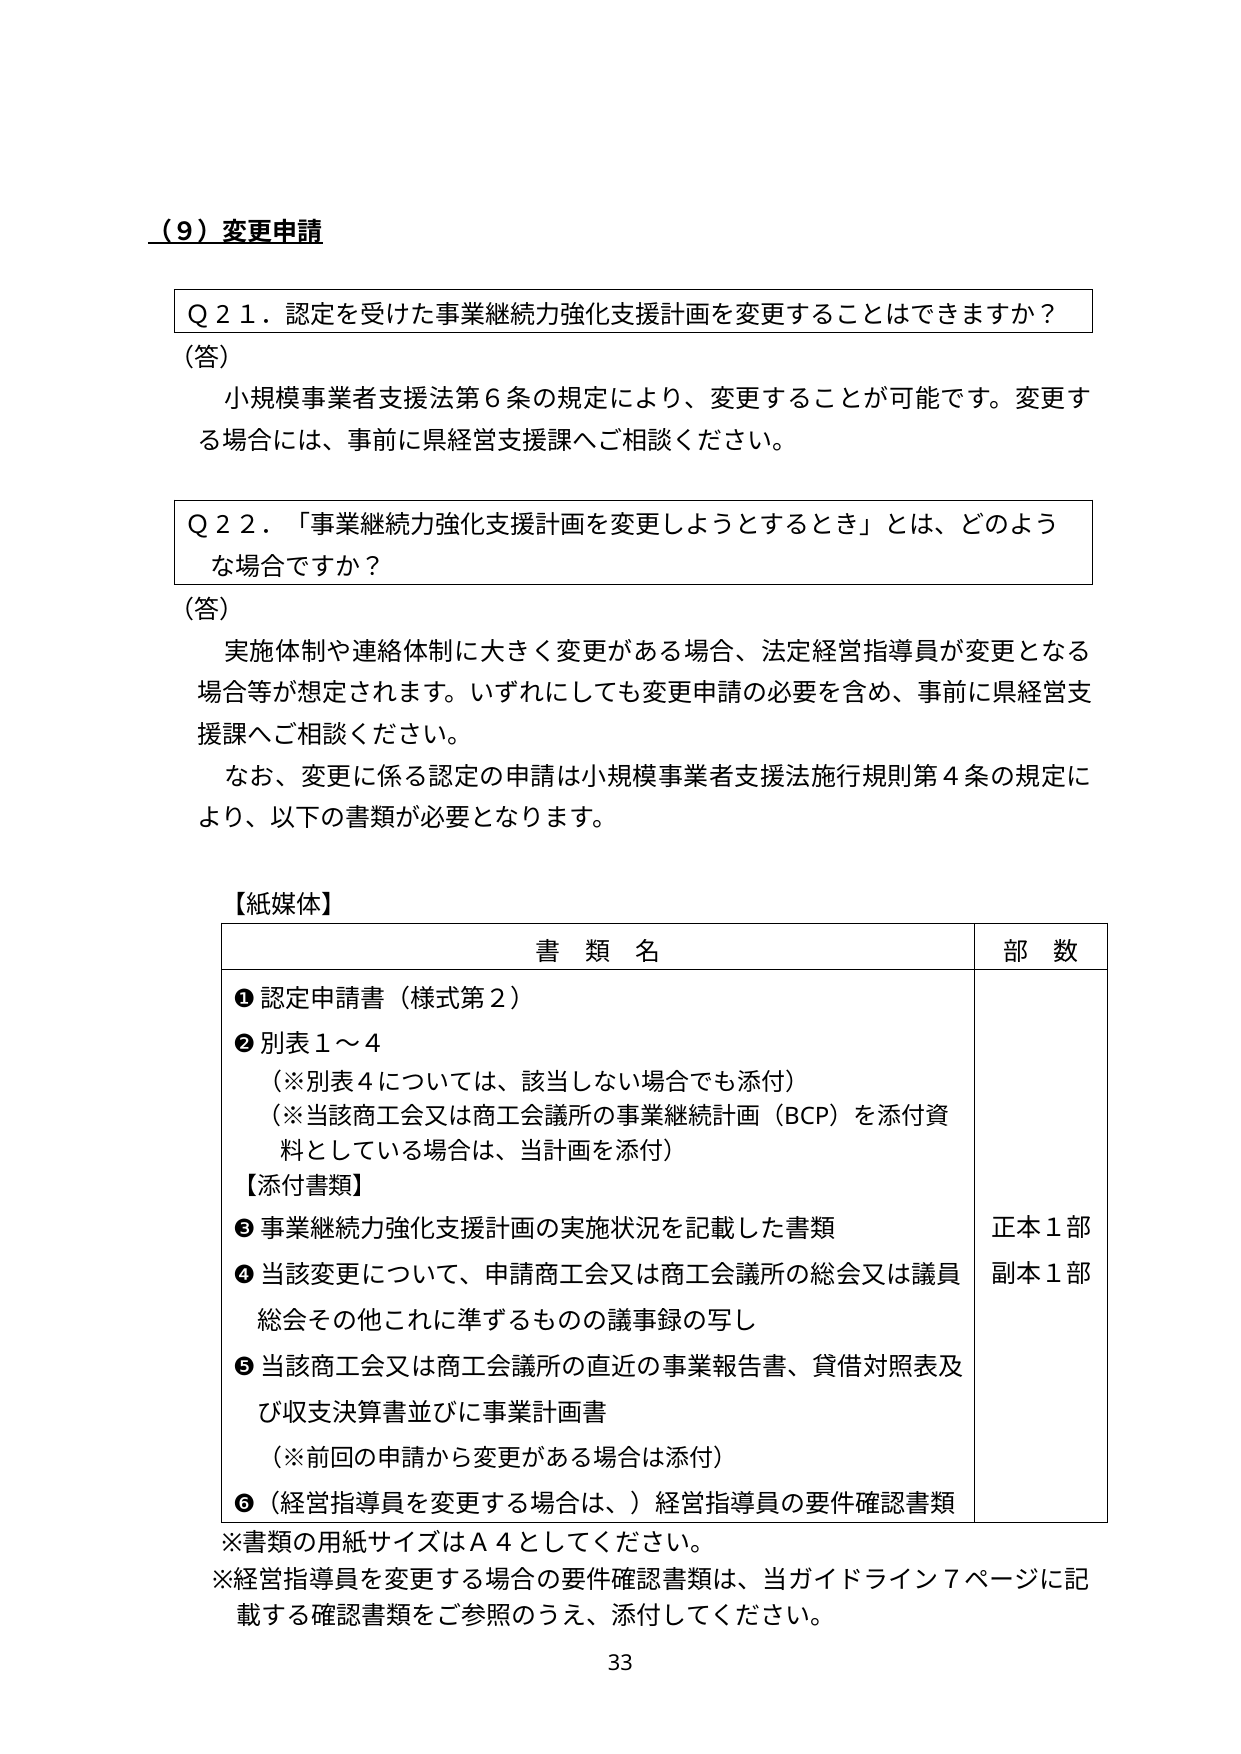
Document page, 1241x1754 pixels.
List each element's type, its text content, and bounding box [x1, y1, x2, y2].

text なお、変更に係る認定の申請は小規模事業者支援法施行規則第４条の規定により、以下の書類が必要となります。 [148, 752, 1092, 835]
table_cell ❶認定申請書（様式第２） ❷別表１～４ （※別表４については、該当しない場合でも添付） （※当該商工会又は商工会議所の事業継続計画（BCP）を添付資料としている場合は、当計画を添付） 【添付書類】 ❸事業継続力強化支援計画の実施状況を記載した書類 ❹当該変更について、申請商工会又は商工会議所の総会又は議員総会その他これに準ずるものの議事録の写し ❺当該商工会又は商工会議所の直近の事業報告書、貸借対照表及び収支決算書並びに事業計画書 （※前回の申請から変更がある場合は添付） ❻（経営指導員を変更する場合は、）経営指導員の要件確認書類 [222, 970, 974, 1522]
text ※経営指導員を変更する場合の要件確認書類は、当ガイドライン７ページに記載する確認書類をご参照のうえ、添付してください。 [212, 1559, 1092, 1632]
text （答） [169, 333, 1092, 374]
table_header Ｑ2２．「事業継続力強化支援計画を変更しようとするとき」とは、どのような場合ですか？ [175, 501, 1092, 584]
text 小規模事業者支援法第６条の規定により、変更することが可能です。変更する場合には、事前に県経営支援課へご相談ください。 [148, 374, 1092, 458]
text 【紙媒体】 [148, 877, 1092, 922]
text （答） [169, 585, 1092, 627]
table_header Ｑ2１．認定を受けた事業継続力強化支援計画を変更することはできますか？ [175, 290, 1092, 332]
table_header 書 類 名 [222, 924, 974, 969]
text 実施体制や連絡体制に大きく変更がある場合、法定経営指導員が変更となる場合等が想定されます。いずれにしても変更申請の必要を含め、事前に県経営支援課へご相談ください。 [148, 627, 1092, 752]
text ※書類の用紙サイズはＡ４としてください。 [148, 1523, 1092, 1559]
text （９）変更申請 [148, 211, 1092, 247]
table_header 部 数 [975, 924, 1107, 969]
table_cell 正本１部 副本１部 [975, 970, 1107, 1522]
